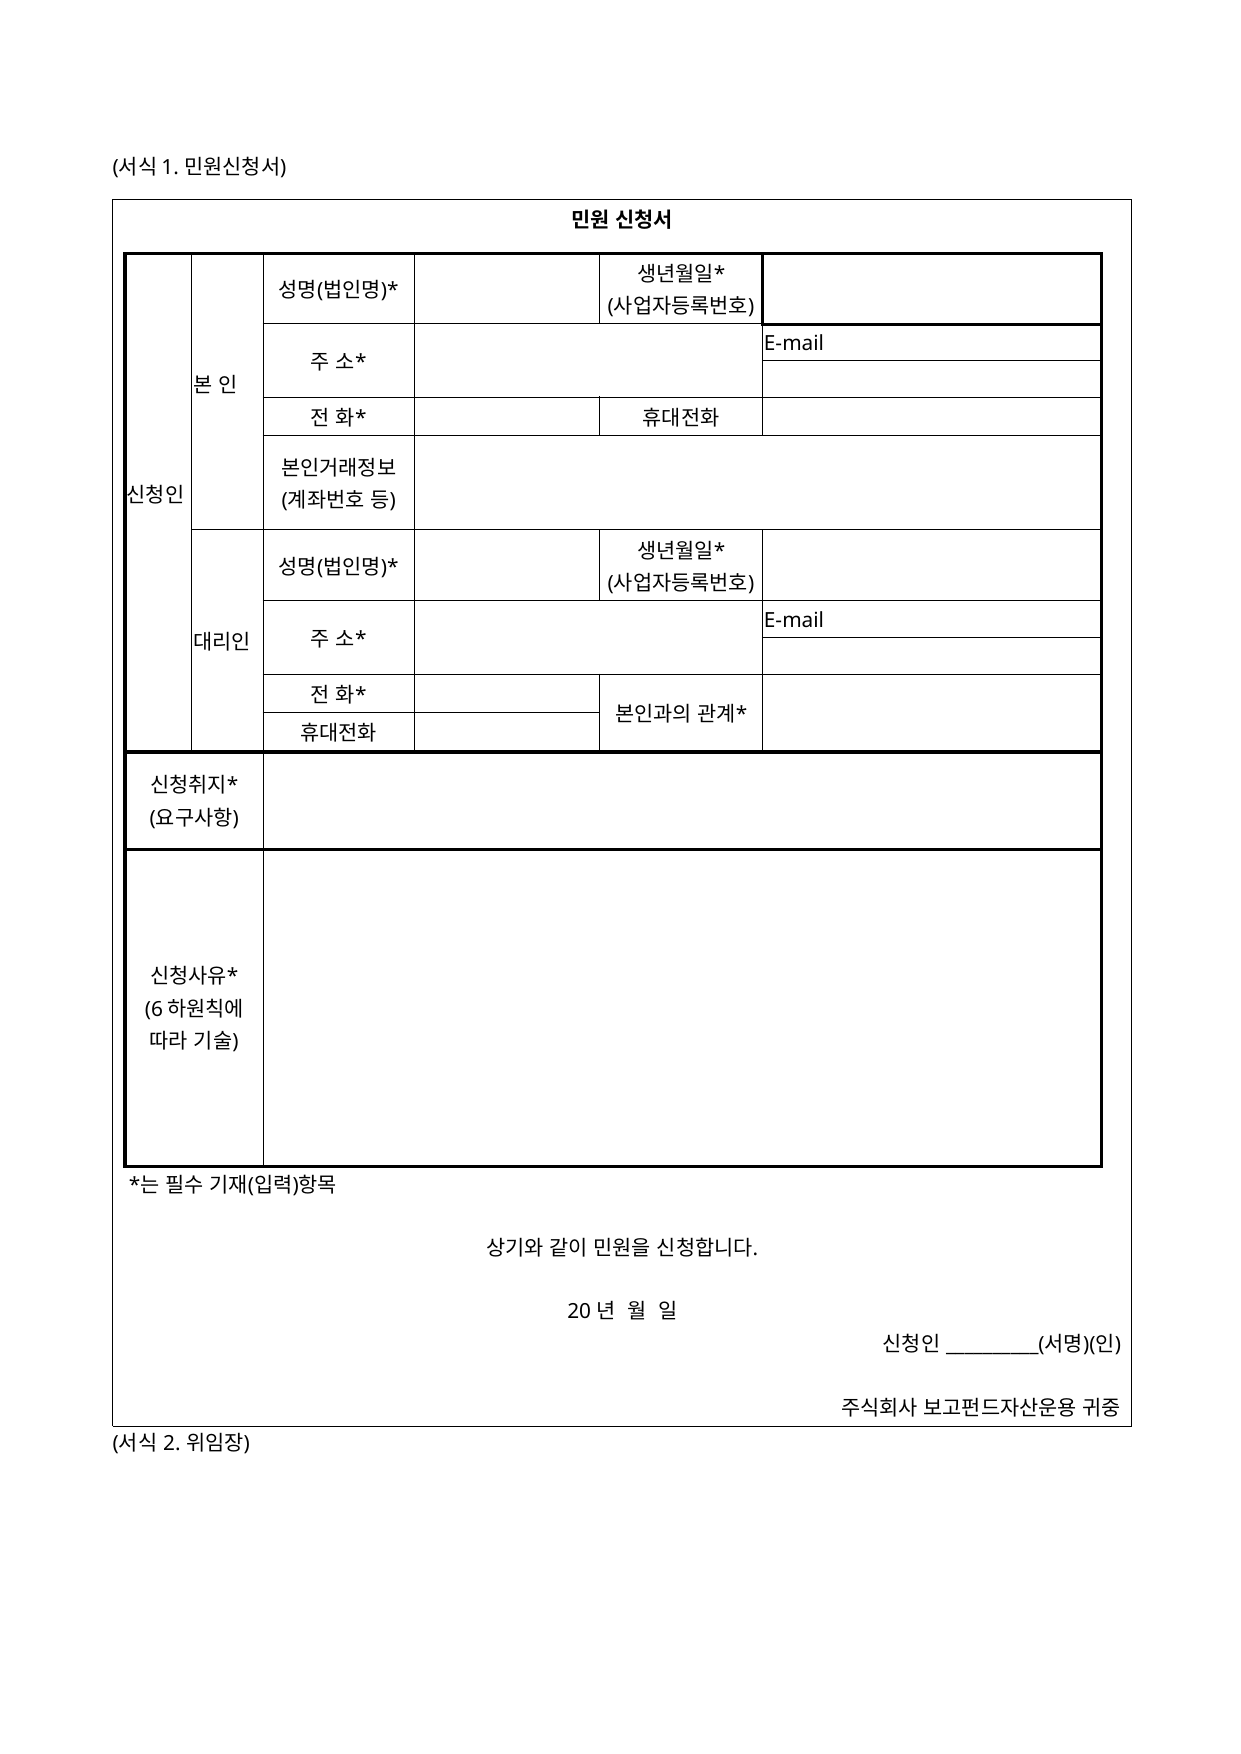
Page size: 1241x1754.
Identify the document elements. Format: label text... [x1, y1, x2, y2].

text (서식1. 민원신청서) [112, 150, 1128, 180]
text (서식 2. 위임장) [112, 1427, 1128, 1457]
table_header 민원 신청서 *는 필수 기재(입력)항목 상기와 같이 민원을 신청합니다. 20 년 월 일 신청인 __________(서명)(인) 주식회사 보고펀드자산운용 귀중 [113, 200, 1131, 1426]
